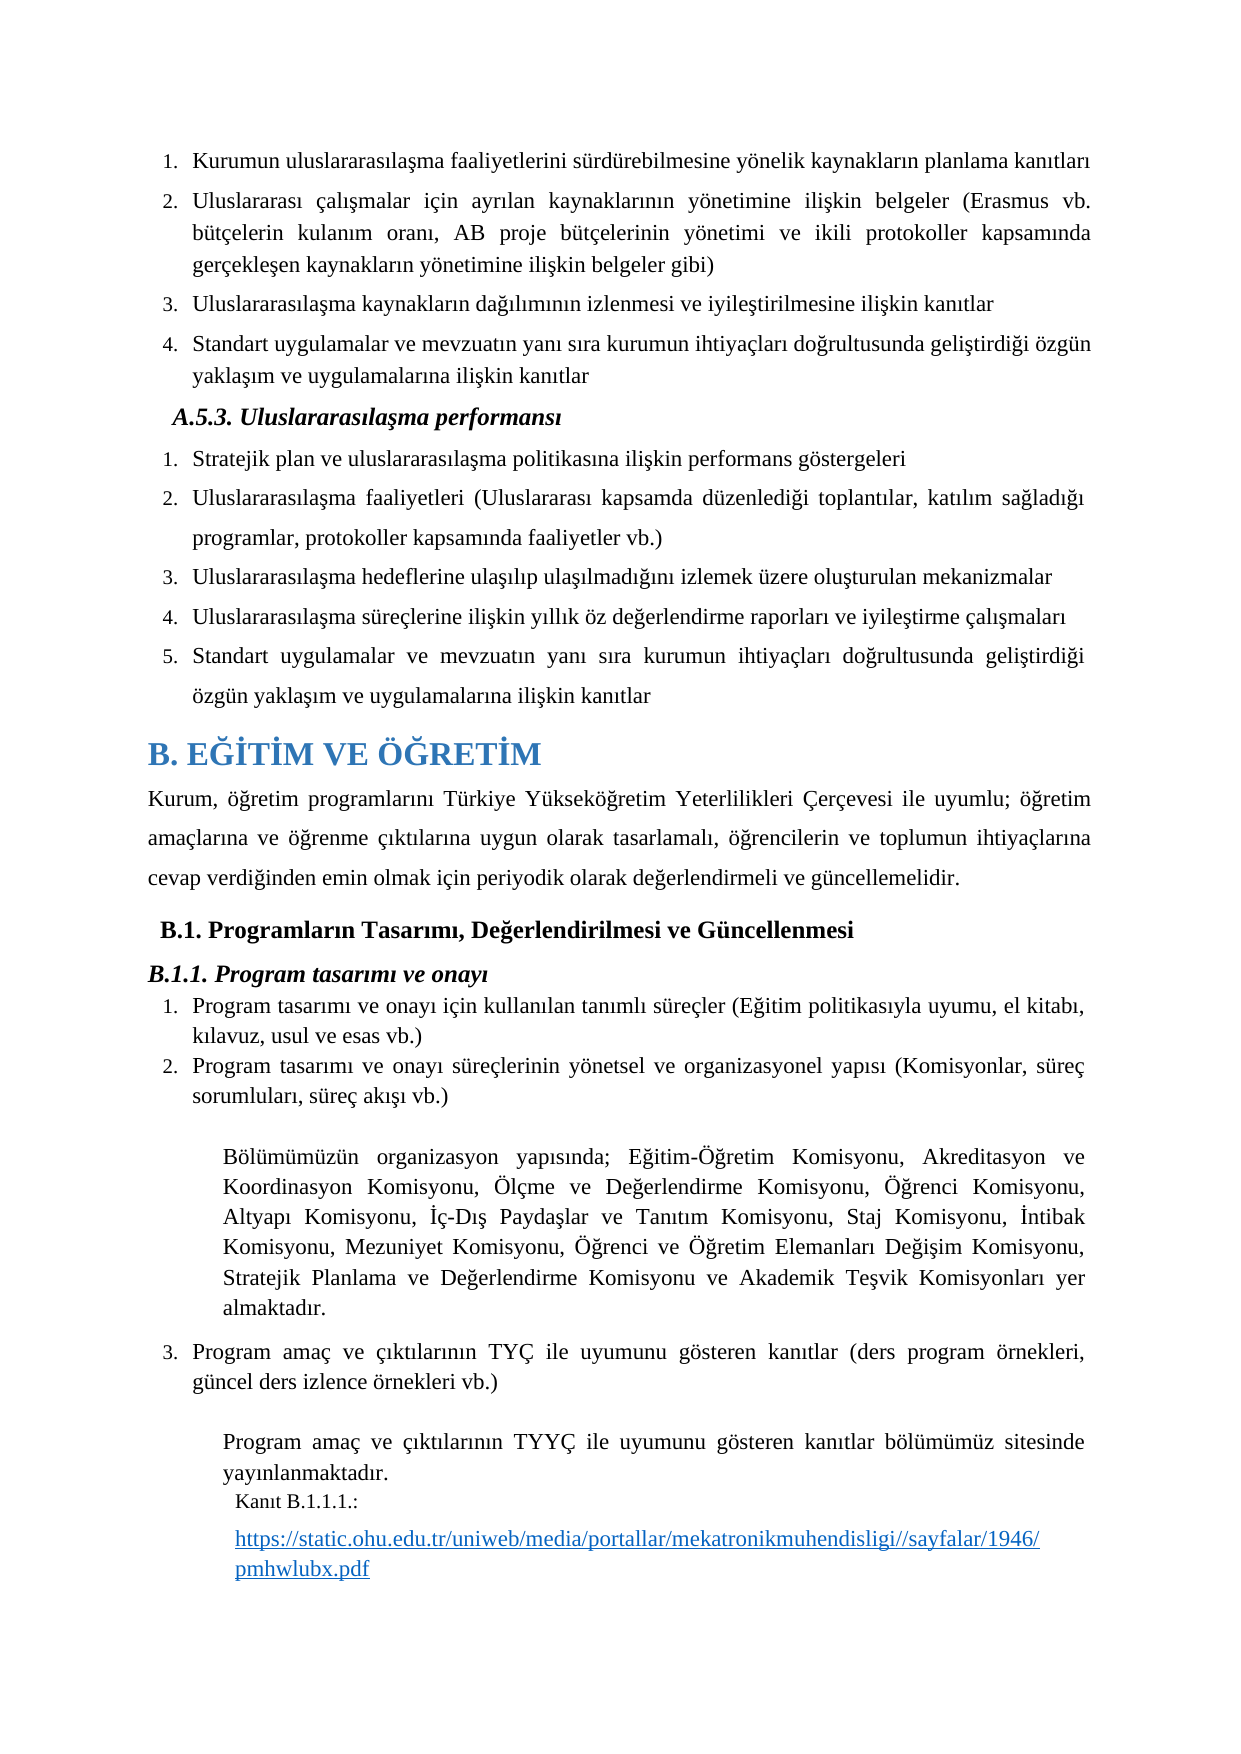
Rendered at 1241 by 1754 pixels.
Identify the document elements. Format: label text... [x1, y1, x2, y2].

list Standart uygulamalar ve mevzuatın yanı sıra kurumun ihtiyaçları doğrultusunda geliştirdiği özgün yaklaşım ve uygulamalarına ilişkin kanıtlar [162, 330, 1093, 388]
text Program amaç ve çıktılarının TYYÇ ile uyumunu gösteren kanıtlar bölümümüz sitesinde yayınlanmaktadır. [223, 1428, 1086, 1485]
text B.1. Programların Tasarımı, Değerlendirilmesi ve Güncellenmesi [160, 916, 1086, 944]
text https://static.ohu.edu.tr/uniweb/media/portallar/mekatronikmuhendisligi//sayfalar/1946/pmhwlubx.pdf [235, 1525, 1086, 1581]
text Bölümümüzün organizasyon yapısında; Eğitim-Öğretim Komisyonu, Akreditasyon ve Koordinasyon Komisyonu, Ölçme ve Değerlendirme Komisyonu, Öğrenci Komisyonu, Altyapı Komisyonu, İç-Dış Paydaşlar ve Tanıtım Komisyonu, Staj Komisyonu, İntibak Komisyonu, Mezuniyet Komisyonu, Öğrenci ve Öğretim Elemanları Değişim Komisyonu, Stratejik Planlama ve Değerlendirme Komisyonu ve Akademik Teşvik Komisyonları yer almaktadır. [223, 1143, 1086, 1320]
list Uluslararasılaşma faaliyetleri (Uluslararası kapsamda düzenlediği toplantılar, katılım sağladığı programlar, protokoller kapsamında faaliyetler vb.) [162, 484, 1086, 550]
text Kurum, öğretim programlarını Türkiye Yükseköğretim Yeterlilikleri Çerçevesi ile uyumlu; öğretim amaçlarına ve öğrenme çıktılarına uygun olarak tasarlamalı, öğrencilerin ve toplumun ihtiyaçlarına cevap verdiğinden emin olmak için periyodik olarak değerlendirmeli ve güncellemelidir. [148, 785, 1093, 890]
text B.1.1. Program tasarımı ve onayı [148, 959, 1086, 987]
text A.5.3. Uluslararasılaşma performansı [160, 402, 1086, 431]
text Kanıt B.1.1.1.: [235, 1489, 1086, 1513]
list Program amaç ve çıktılarının TYÇ ile uyumunu gösteren kanıtlar (ders program örnekleri, güncel ders izlence örnekleri vb.) [162, 1338, 1086, 1394]
list Uluslararasılaşma hedeflerine ulaşılıp ulaşılmadığını izlemek üzere oluşturulan mekanizmalar [162, 563, 1086, 590]
list Kurumun uluslararasılaşma faaliyetlerini sürdürebilmesine yönelik kaynakların planlama kanıtları [162, 148, 1093, 174]
list Uluslararasılaşma süreçlerine ilişkin yıllık öz değerlendirme raporları ve iyileştirme çalışmaları [162, 603, 1086, 629]
list Uluslararasılaşma kaynakların dağılımının izlenmesi ve iyileştirilmesine ilişkin kanıtlar [162, 291, 1093, 317]
list Standart uygulamalar ve mevzuatın yanı sıra kurumun ihtiyaçları doğrultusunda geliştirdiği özgün yaklaşım ve uygulamalarına ilişkin kanıtlar [162, 642, 1086, 708]
list Program tasarımı ve onayı için kullanılan tanımlı süreçler (Eğitim politikasıyla uyumu, el kitabı, kılavuz, usul ve esas vb.) [162, 992, 1086, 1048]
text B. EĞİTİM VE ÖĞRETİM [148, 734, 1086, 772]
list Program tasarımı ve onayı süreçlerinin yönetsel ve organizasyonel yapısı (Komisyonlar, süreç sorumluları, süreç akışı vb.) [162, 1052, 1086, 1109]
list Uluslararası çalışmalar için ayrılan kaynaklarının yönetimine ilişkin belgeler (Erasmus vb. bütçelerin kulanım oranı, AB proje bütçelerinin yönetimi ve ikili protokoller kapsamında gerçekleşen kaynakların yönetimine ilişkin belgeler gibi) [162, 187, 1093, 277]
list Stratejik plan ve uluslararasılaşma politikasına ilişkin performans göstergeleri [162, 445, 1086, 471]
